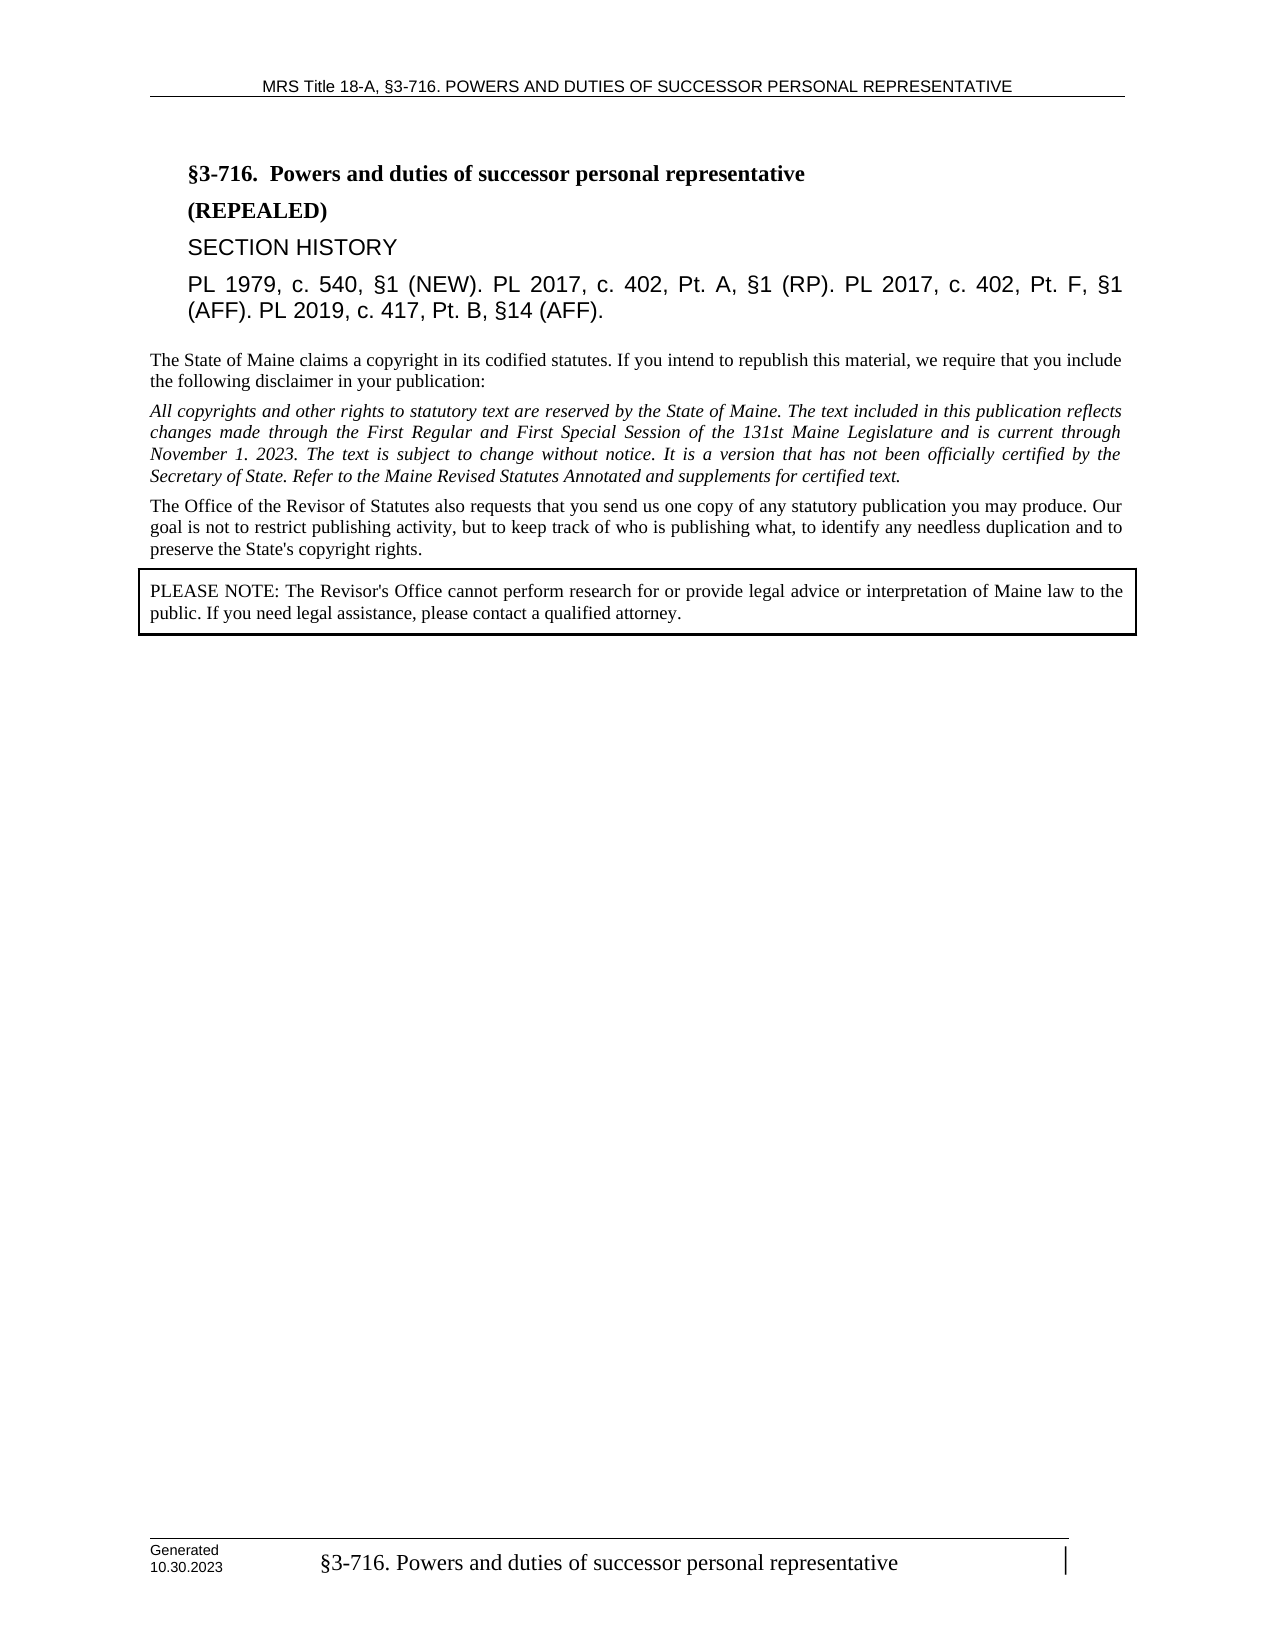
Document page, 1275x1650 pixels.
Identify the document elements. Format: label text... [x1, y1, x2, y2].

text PL 1979, c. 540, §1 (NEW). PL 2017, c. 402, Pt. A, §1 (RP). PL 2017, c. 402, Pt. F, §1 (AFF). PL 2019, c. 417, Pt. B, §14 (AFF). [187, 271, 1125, 323]
text §3-716. Powers and duties of successor personal representative [187, 160, 1125, 187]
text SECTION HISTORY [187, 234, 1125, 260]
text The State of Maine claims a copyright in its codified statutes. If you intend to republish this material, we require that you include the following disclaimer in your publication: [150, 348, 1125, 392]
text All copyrights and other rights to statutory text are reserved by the State of Maine. The text included in this publication reflects changes made through the First Regular and First Special Session of the 131st Maine Legislature and is current through November 1. 2023 . The text is subject to change without notice. It is a version that has not been officially certified by the Secretary of State. Refer to the Maine Revised Statutes Annotated and supplements for certified text. [150, 400, 1125, 486]
text The Office of the Revisor of Statutes also requests that you send us one copy of any statutory publication you may produce. Our goal is not to restrict publishing activity, but to keep track of who is publishing what, to identify any needless duplication and to preserve the State's copyright rights. [150, 494, 1125, 559]
text PLEASE NOTE: The Revisor's Office cannot perform research for or provide legal advice or interpretation of Maine law to the public. If you need legal assistance, please contact a qualified attorney. [140, 570, 1135, 633]
text (REPEALED) [187, 197, 1125, 223]
